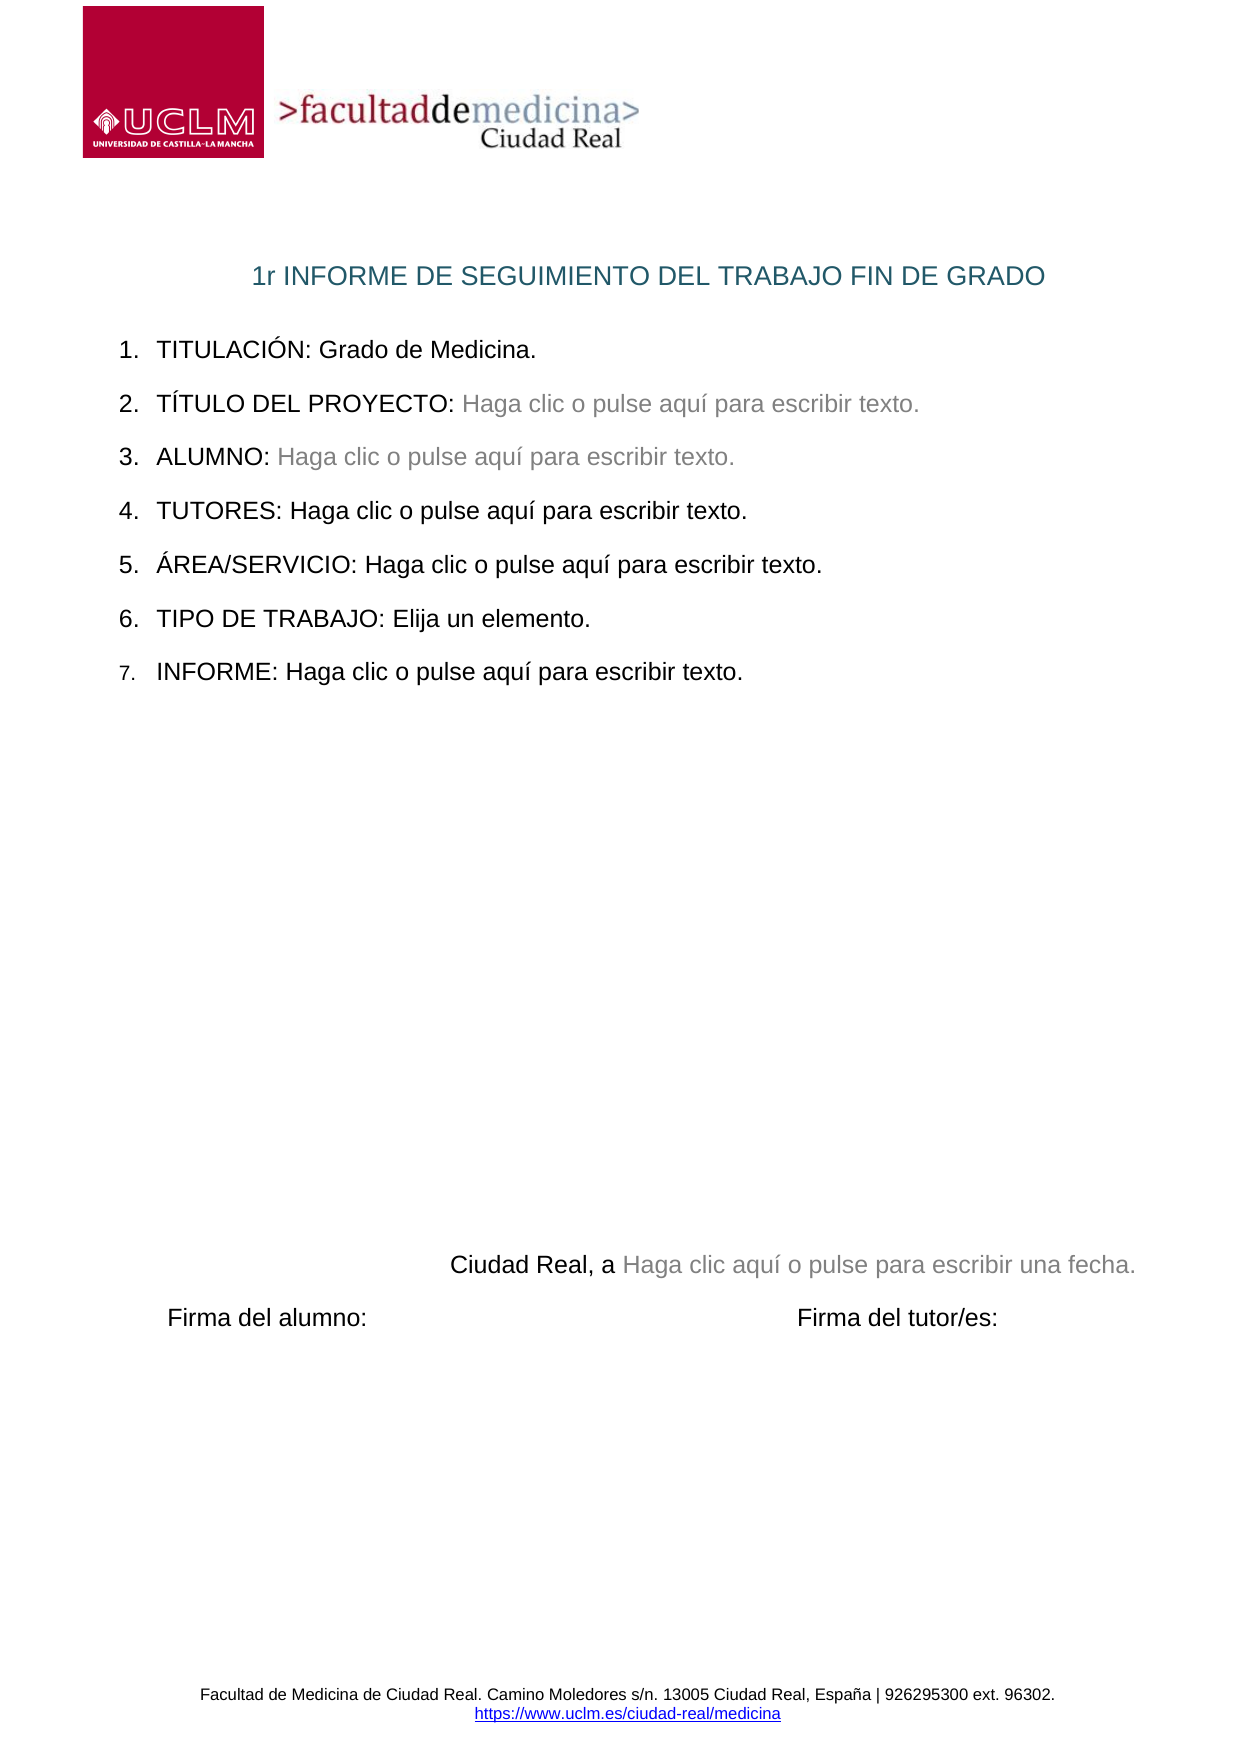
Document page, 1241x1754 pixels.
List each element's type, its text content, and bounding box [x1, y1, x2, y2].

picture [82, 6, 264, 158]
list INFORME: [119, 657, 1137, 686]
list ALUMNO: [119, 442, 1137, 471]
text Firma del alumno: Firma del tutor/es: [119, 1303, 1137, 1332]
title 1r INFORME DE SEGUIMIENTO DEL TRABAJO FIN DE GRADO [251, 260, 1137, 291]
list ÁREA/SERVICIO: [119, 550, 1137, 578]
list TIPO DE TRABAJO: [119, 603, 1137, 632]
list TÍTULO DEL PROYECTO: [119, 388, 1137, 417]
list TUTORES: [119, 496, 1137, 525]
picture [272, 89, 639, 149]
text Ciudad Real, a [119, 1249, 1137, 1278]
list TITULACIÓN: [119, 335, 1137, 363]
